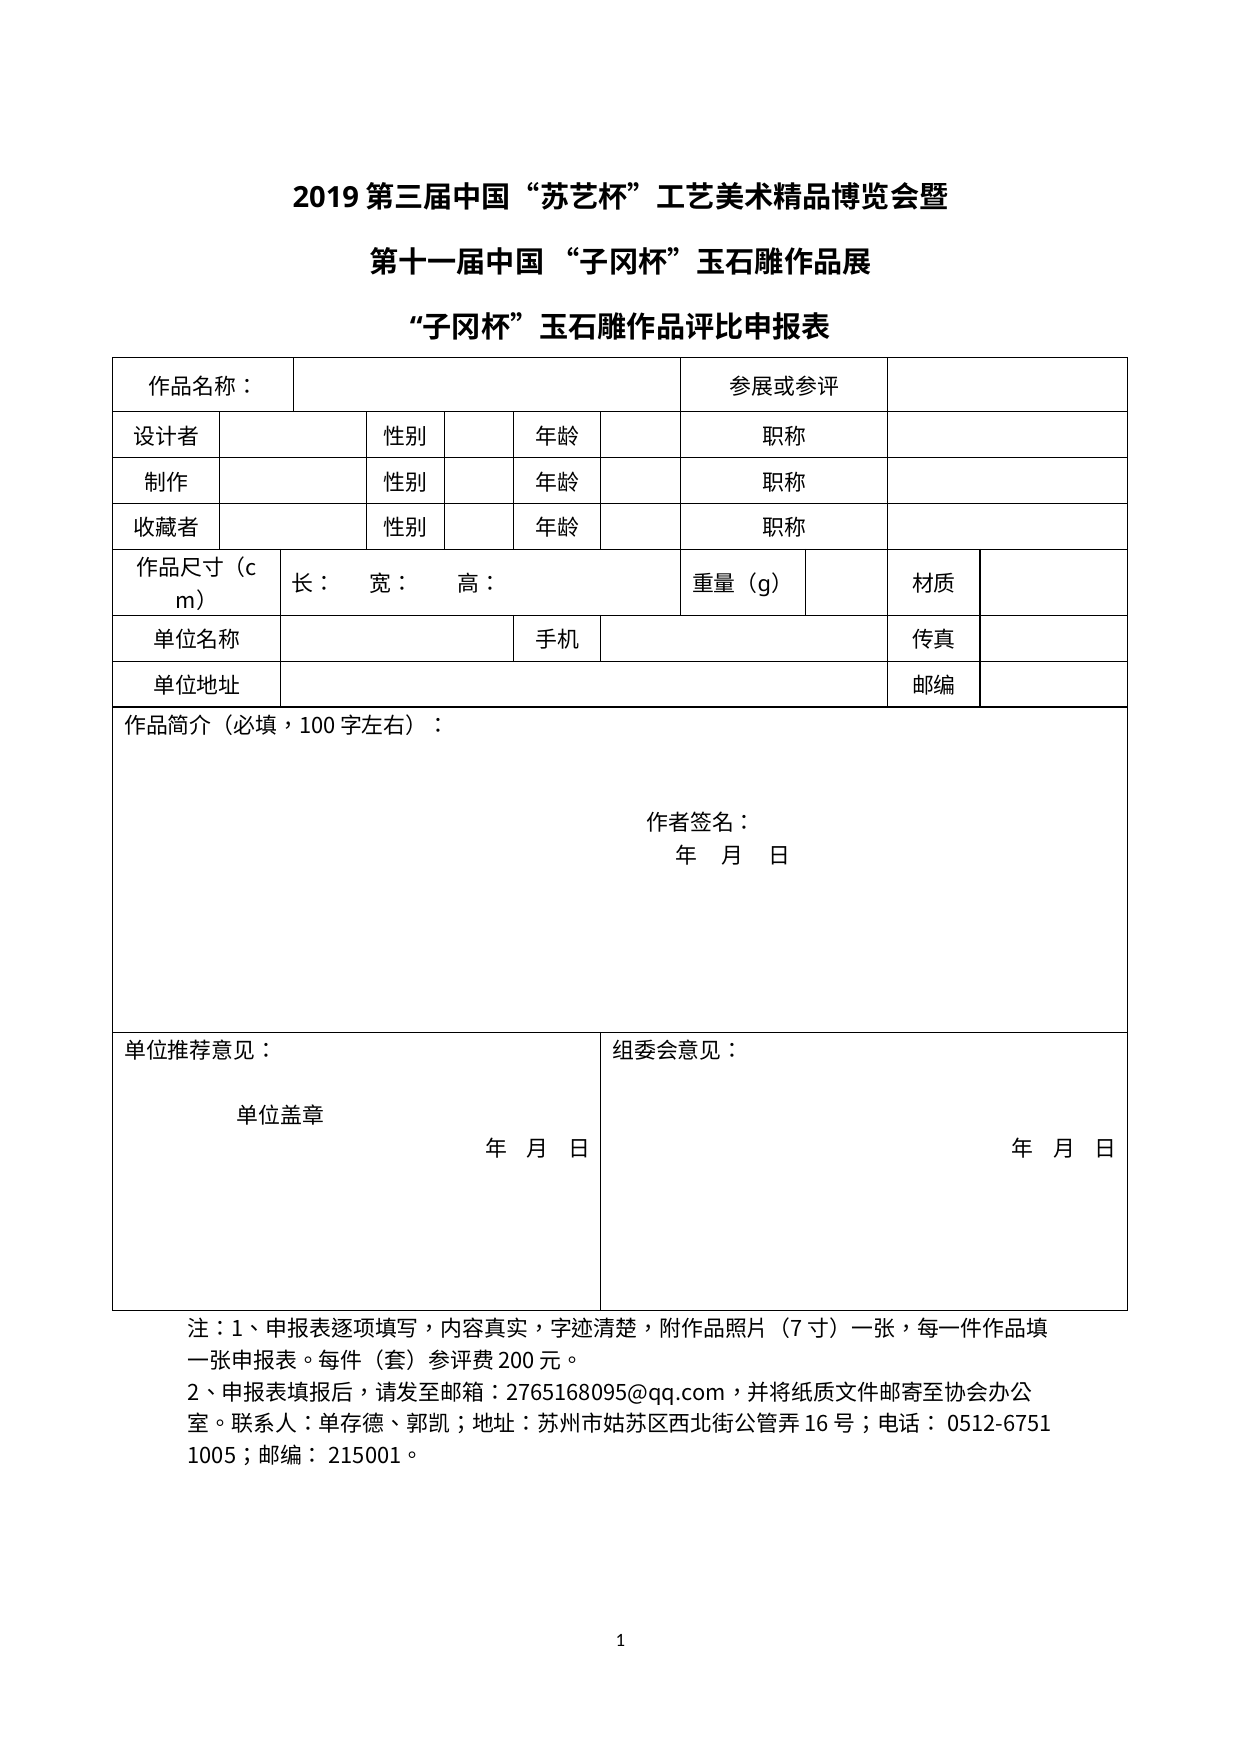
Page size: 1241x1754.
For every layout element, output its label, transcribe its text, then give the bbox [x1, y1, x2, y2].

table_cell [981, 616, 1127, 661]
table_header 作品名称： [113, 358, 293, 411]
table_cell 作品尺寸（cm） [113, 550, 280, 615]
text 2019第三届中国“苏艺杯”工艺美术精品博览会暨 [187, 162, 1053, 227]
table_cell 年龄 [514, 412, 600, 457]
table_cell 传真 [888, 616, 979, 661]
table_cell [888, 412, 1127, 457]
table_header 参展或参评 [681, 358, 887, 411]
text 注：1、申报表逐项填写，内容真实，字迹清楚，附作品照片（7 寸）一张，每一件作品填一张申报表。每件（套）参评费200元。 [583, 1311, 1053, 1374]
table_cell [601, 458, 680, 503]
table_cell 单位推荐意见： 单位盖章 年 月 日 [113, 1033, 600, 1310]
table_cell 性别 [367, 458, 444, 503]
table_cell 职称 [681, 504, 887, 549]
table_cell 制作 [113, 458, 219, 503]
table_cell 作品简介（必填，100字左右）： 作者签名： 年 月 日 [113, 708, 1127, 1032]
table_cell 长： 宽： 高： [281, 550, 680, 615]
table_cell 单位名称 [113, 616, 280, 661]
table_cell 年龄 [514, 504, 600, 549]
text 第十一届中国 “子冈杯”玉石雕作品展 [187, 227, 1053, 292]
table_cell 性别 [367, 412, 444, 457]
table_cell 设计者 [113, 412, 219, 457]
text 2、申报表填报后，请发至邮箱：2765168095@qq.com，并将纸质文件邮寄至协会办公室。联系人：单存德、郭凯；地址：苏州市姑苏区西北街公管弄16号；电话： 0512-67511005；邮编： 215001。 [187, 1374, 1053, 1469]
table_cell [981, 662, 1127, 706]
table_cell [888, 504, 1127, 549]
table_cell [220, 458, 366, 503]
table_cell 性别 [367, 504, 444, 549]
table_cell [445, 504, 513, 549]
table_cell 重量（g） [681, 550, 805, 615]
text “子冈杯”玉石雕作品评比申报表 [187, 292, 1053, 357]
table_cell 邮编 [888, 662, 979, 706]
table_cell [888, 458, 1127, 503]
table_header [888, 358, 1127, 411]
table_cell [445, 412, 513, 457]
table_cell [601, 616, 887, 661]
table_cell 单位地址 [113, 662, 280, 706]
table_cell [220, 412, 366, 457]
table_cell [445, 458, 513, 503]
table_cell 职称 [681, 412, 887, 457]
table_cell 手机 [514, 616, 600, 661]
table_cell 组委会意见： 年 月 日 [601, 1033, 1127, 1310]
table_cell 收藏者 [113, 504, 219, 549]
table_cell [281, 616, 513, 661]
table_cell [601, 412, 680, 457]
table_cell 材质 [888, 550, 979, 615]
table_cell [601, 504, 680, 549]
table_cell [220, 504, 366, 549]
table_cell [281, 662, 887, 706]
table_cell 年龄 [514, 458, 600, 503]
table_cell 职称 [681, 458, 887, 503]
table_header [294, 358, 680, 411]
table_cell [806, 550, 887, 615]
table_cell [981, 550, 1127, 615]
